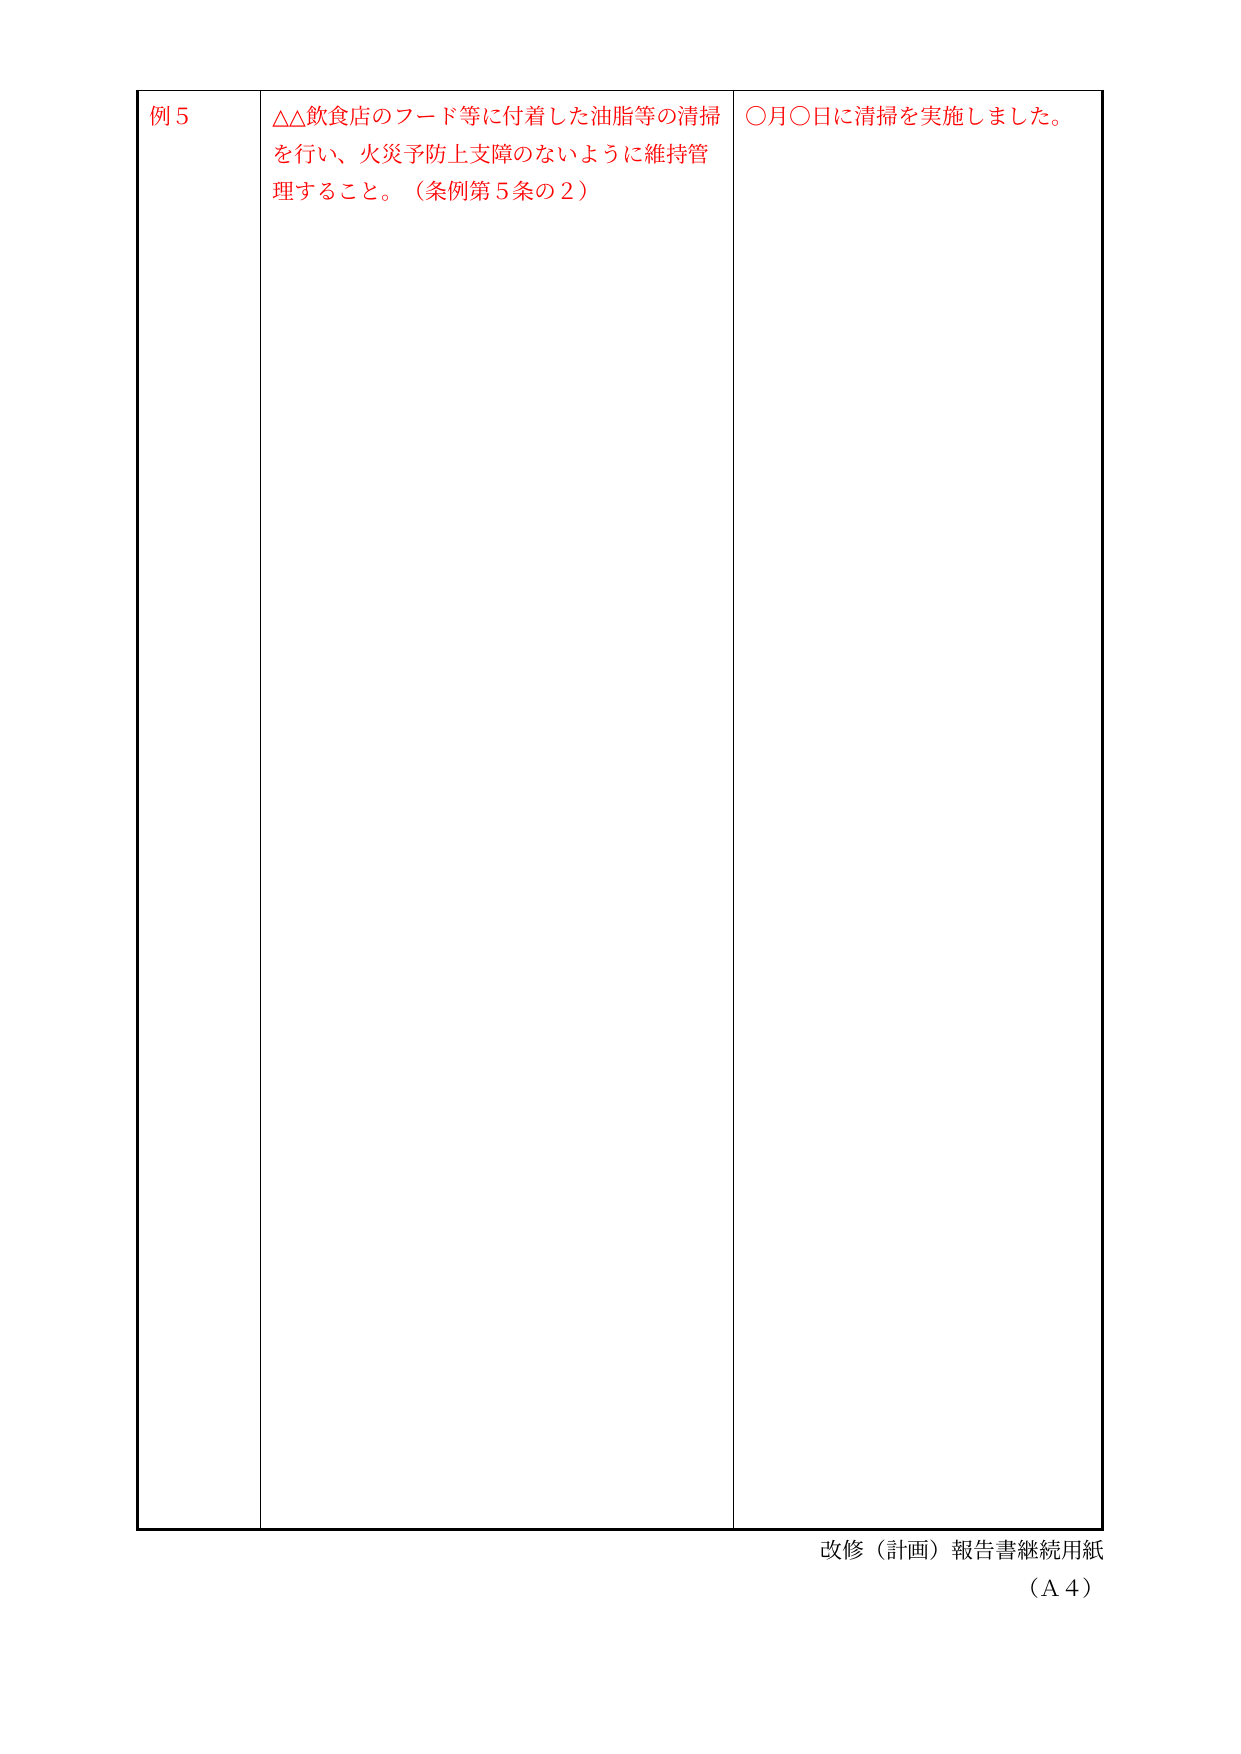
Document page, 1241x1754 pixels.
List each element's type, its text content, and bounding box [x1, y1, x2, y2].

text 改修（計画）報告書継続用紙 [136, 1531, 1104, 1568]
table_cell 例５ [139, 91, 260, 1527]
table_cell 〇月〇日に清掃を実施しました。 [734, 91, 1101, 1527]
text （Ａ４） [136, 1568, 1104, 1606]
table_cell △△飲食店のフード等に付着した油脂等の清掃を行い、火災予防上支障のないように維持管理すること。（条例第５条の２） [261, 91, 733, 1527]
